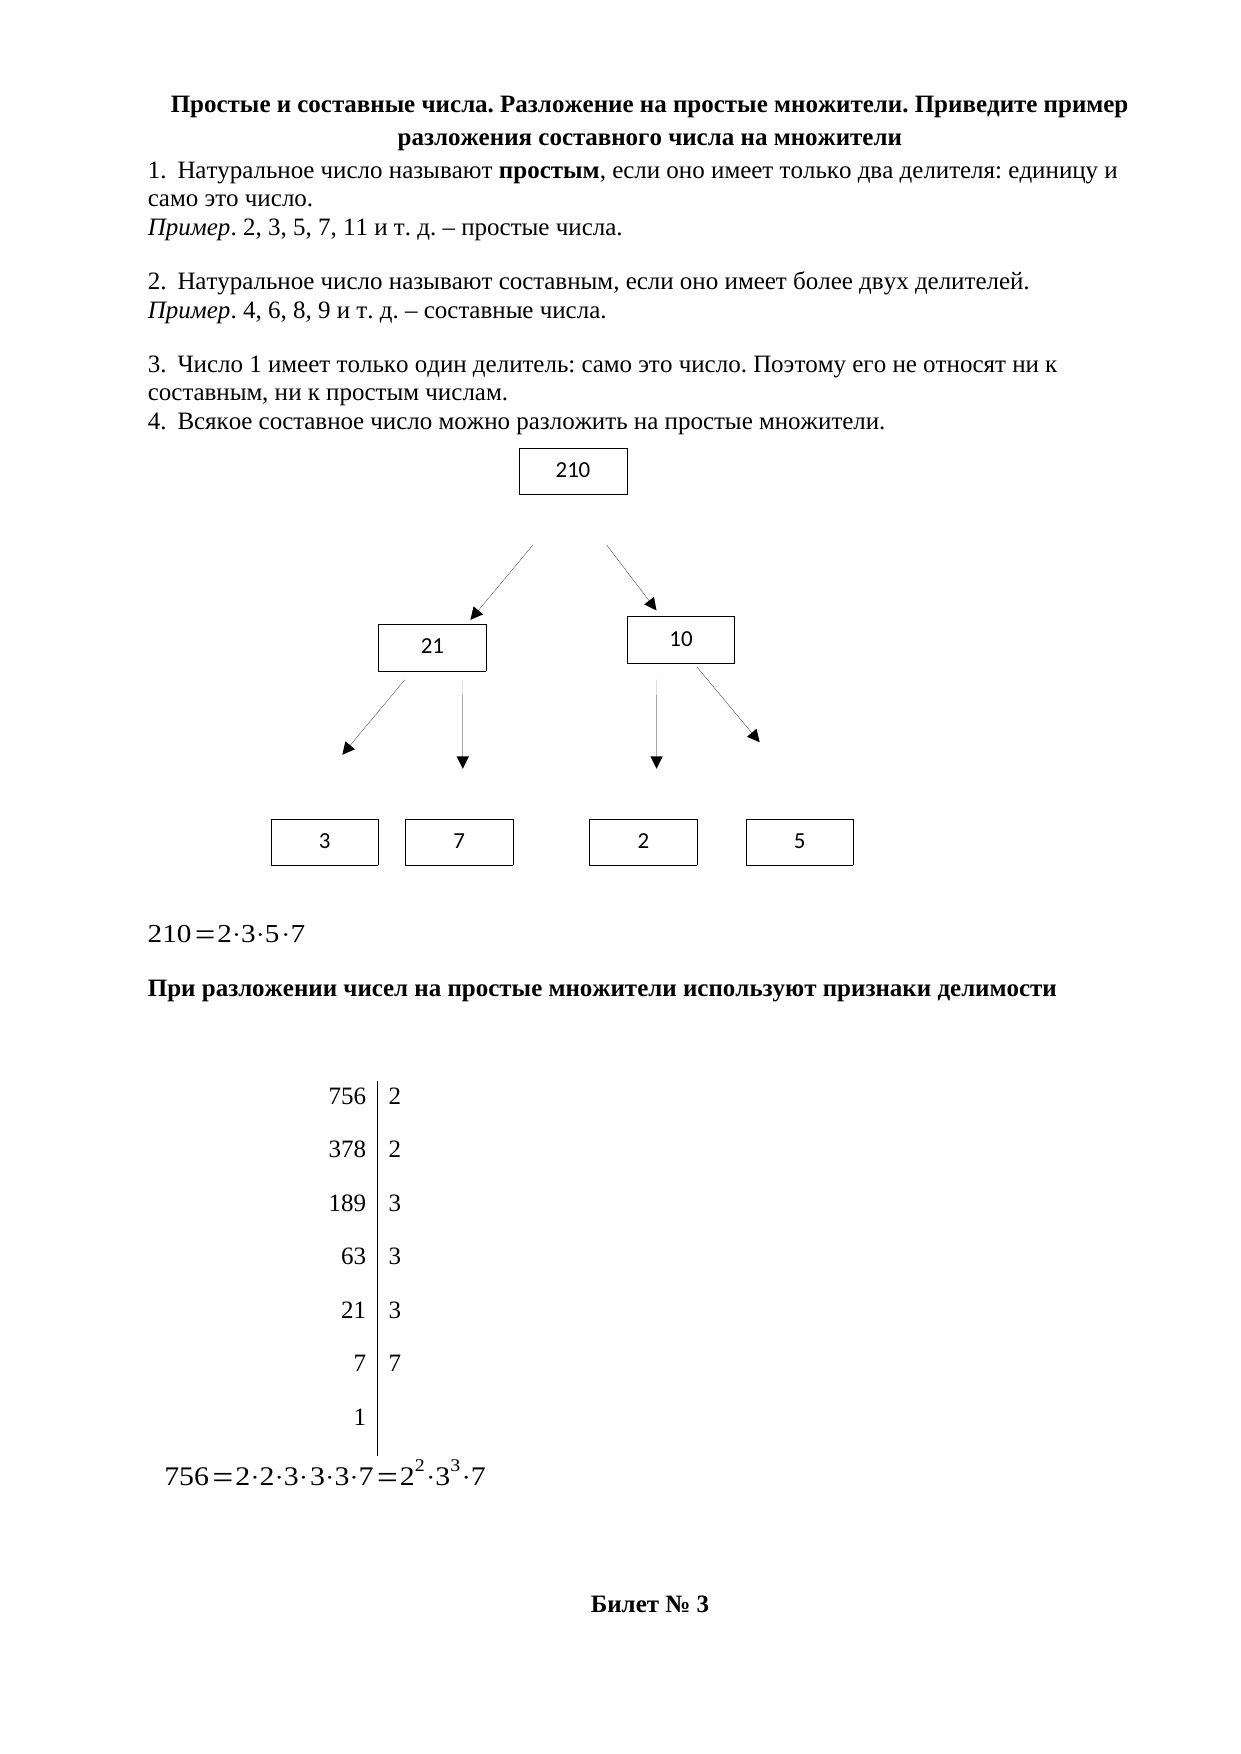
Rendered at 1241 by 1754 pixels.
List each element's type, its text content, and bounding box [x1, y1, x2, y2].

table_cell 378 [136, 1134, 377, 1188]
list Число 1 имеет только один делитель: само это число. Поэтому его не относят ни к составным, ни к простым числам. [148, 349, 1152, 406]
table_cell 63 [136, 1241, 377, 1295]
list Натуральное число называют составным, если оно имеет более двух делителей. [148, 266, 1152, 295]
text Билет № 3 [148, 1589, 1152, 1617]
table_cell 3 7 [378, 1295, 618, 1456]
text Простые и составные числа. Разложение на простые множители. Приведите пример разложения составного числа на множители [148, 89, 1152, 150]
table_cell 2 [378, 1134, 618, 1188]
table_header 756 [136, 1081, 377, 1134]
table_cell 189 [136, 1188, 377, 1241]
table_cell 3 [378, 1241, 618, 1295]
table_cell 3 [378, 1188, 618, 1241]
list Всякое составное число можно разложить на простые множители. [148, 406, 1152, 435]
text При разложении чисел на простые множители используют признаки делимости [148, 973, 1152, 1002]
text Пример. 2, 3, 5, 7, 11 и т. д. – простые числа. [148, 212, 1152, 241]
text Пример. 4, 6, 8, 9 и т. д. – составные числа. [148, 295, 1152, 323]
table_header 2 [378, 1081, 618, 1134]
list Натуральное число называют простым, если оно имеет только два делителя: единицу и само это число. [148, 155, 1152, 212]
table_cell 21 7 1 [136, 1295, 377, 1456]
